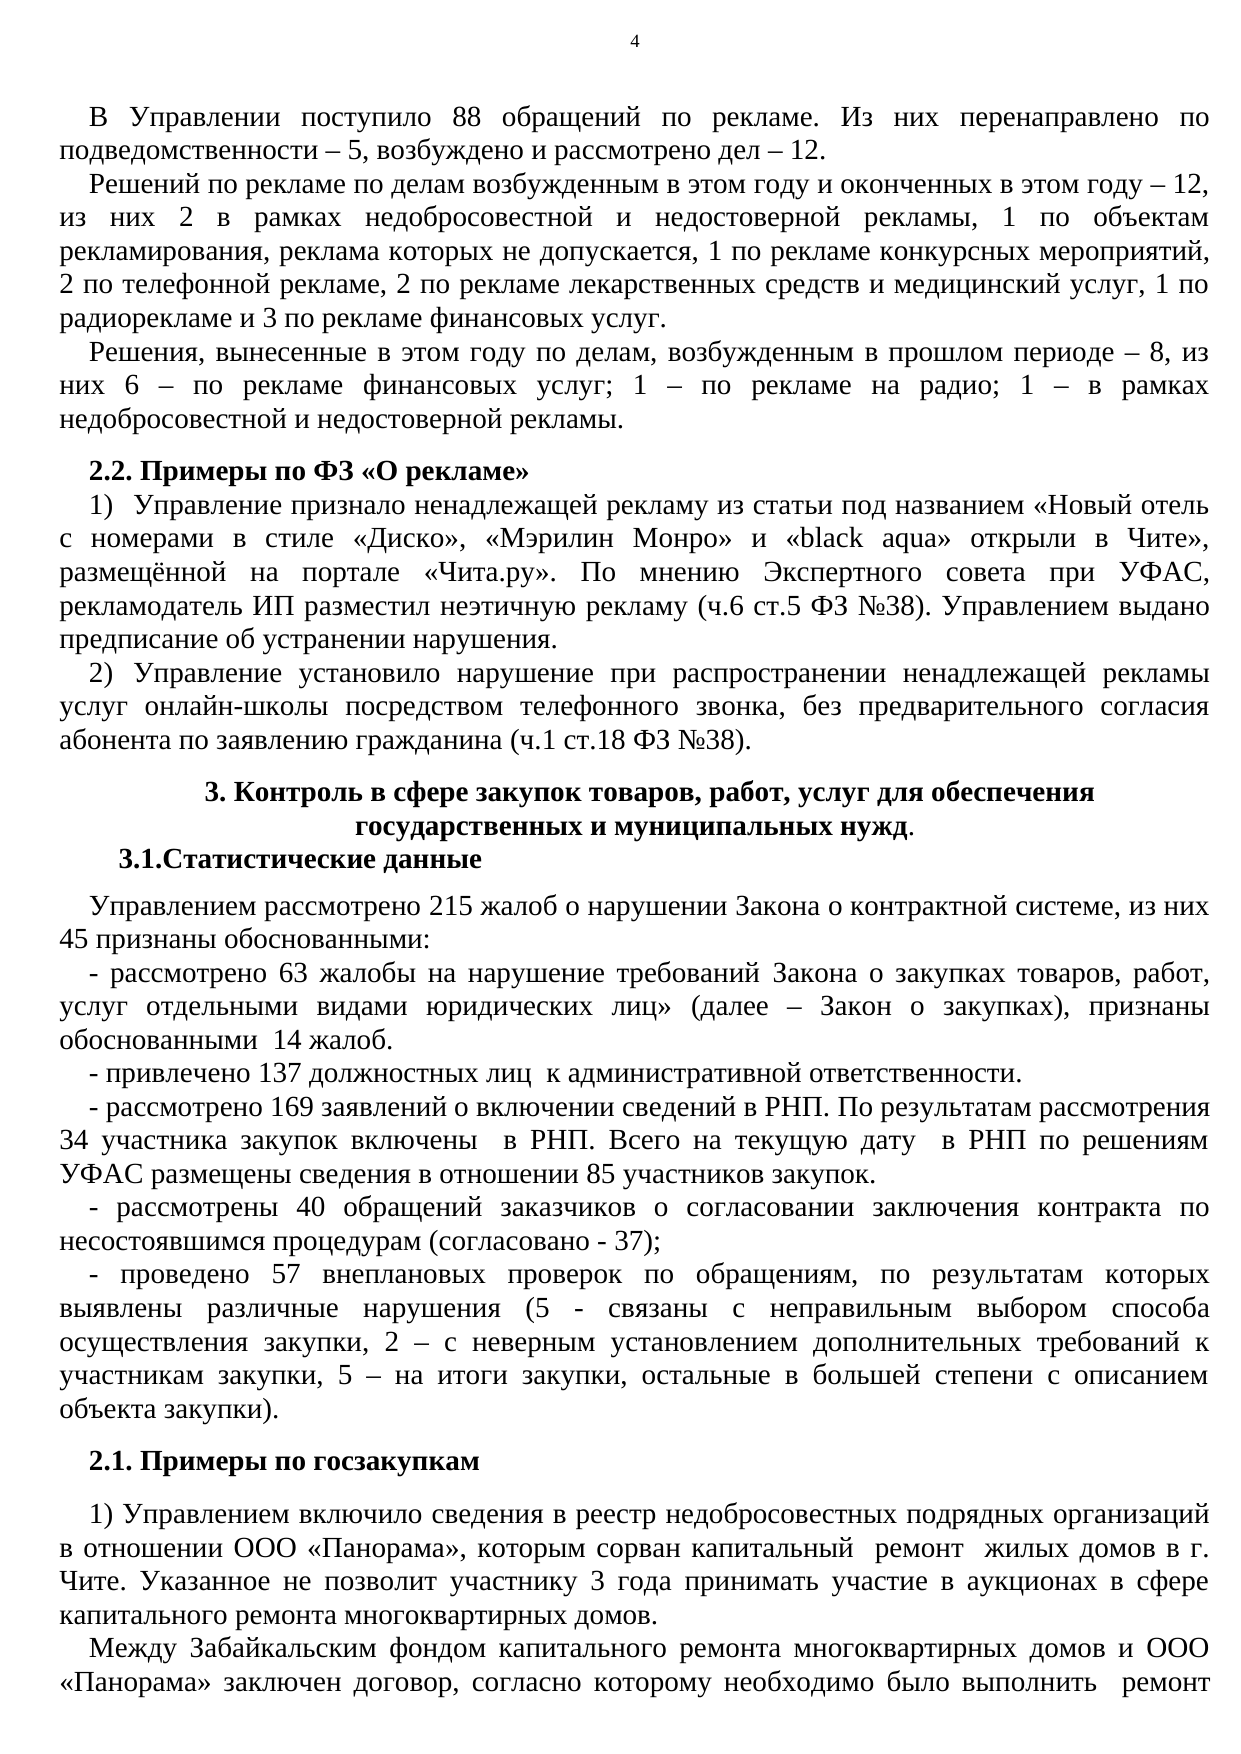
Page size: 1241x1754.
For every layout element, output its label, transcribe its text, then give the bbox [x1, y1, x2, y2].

text - рассмотрены 40 обращений заказчиков о согласовании заключения контракта по несостоявшимся процедурам (согласовано - 37); [59, 1189, 1211, 1257]
text - рассмотрено 169 заявлений о включении сведений в РНП. По результатам рассмотрения 34 участника закупок включены в РНП. Всего на текущую дату в РНП по решениям УФАС размещены сведения в отношении 85 участников закупок. [59, 1089, 1211, 1189]
text В Управлении поступило 88 обращений по рекламе. Из них перенаправлено по подведомственности – 5, возбуждено и рассмотрено дел – 12. [59, 99, 1211, 166]
text - проведено 57 внеплановых проверок по обращениям, по результатам которых выявлены различные нарушения (5 - связаны с неправильным выбором способа осуществления закупки, 2 – с неверным установлением дополнительных требований к участникам закупки, 5 – на итоги закупки, остальные в большей степени с описанием объекта закупки). [59, 1257, 1211, 1424]
list Управление установило нарушение при распространении ненадлежащей рекламы услуг онлайн-школы посредством телефонного звонка, без предварительного согласия абонента по заявлению гражданина (ч.1 ст.18 ФЗ №38). [59, 655, 1211, 755]
text 1) Управлением включило сведения в реестр недобросовестных подрядных организаций в отношении ООО «Панорама», которым сорван капитальный ремонт жилых домов в г. Чите. Указанное не позволит участнику 3 года принимать участие в аукционах в сфере капитального ремонта многоквартирных домов. [59, 1496, 1211, 1630]
text 3.1.Статистические данные [89, 842, 1211, 875]
text Решения, вынесенные в этом году по делам, возбужденным в прошлом периоде – 8, из них 6 – по рекламе финансовых услуг; 1 – по рекламе на радио; 1 – в рамках недобросовестной и недостоверной рекламы. [59, 334, 1211, 434]
list Управление признало ненадлежащей рекламу из статьи под названием «Новый отель с номерами в стиле «Диско», «Мэрилин Монро» и «black aqua» открыли в Чите», размещённой на портале «Чита.ру». По мнению Экспертного совета при УФАС, рекламодатель ИП разместил неэтичную рекламу (ч.6 ст.5 ФЗ №38). Управлением выдано предписание об устранении нарушения. [59, 487, 1211, 655]
text Решений по рекламе по делам возбужденным в этом году и оконченных в этом году – 12, из них 2 в рамках недобросовестной и недостоверной рекламы, 1 по объектам рекламирования, реклама которых не допускается, 1 по рекламе конкурсных мероприятий, 2 по телефонной рекламе, 2 по рекламе лекарственных средств и медицинский услуг, 1 по радиорекламе и 3 по рекламе финансовых услуг. [59, 166, 1211, 334]
text - привлечено 137 должностных лиц к административной ответственности. [59, 1055, 1211, 1089]
list Управлением рассмотрено 215 жалоб о нарушении Закона о контрактной системе, из них 45 признаны обоснованными: [59, 888, 1211, 955]
text 3. Контроль в сфере закупок товаров, работ, услуг для обеспечения государственных и муниципальных нужд. [59, 774, 1211, 842]
text 2.1. Примеры по госзакупкам [59, 1443, 1211, 1477]
text - рассмотрено 63 жалобы на нарушение требований Закона о закупках товаров, работ, услуг отдельными видами юридических лиц» (далее – Закон о закупках), признаны обоснованными 14 жалоб. [59, 955, 1211, 1055]
text 2.2. Примеры по ФЗ «О рекламе» [59, 453, 1211, 487]
